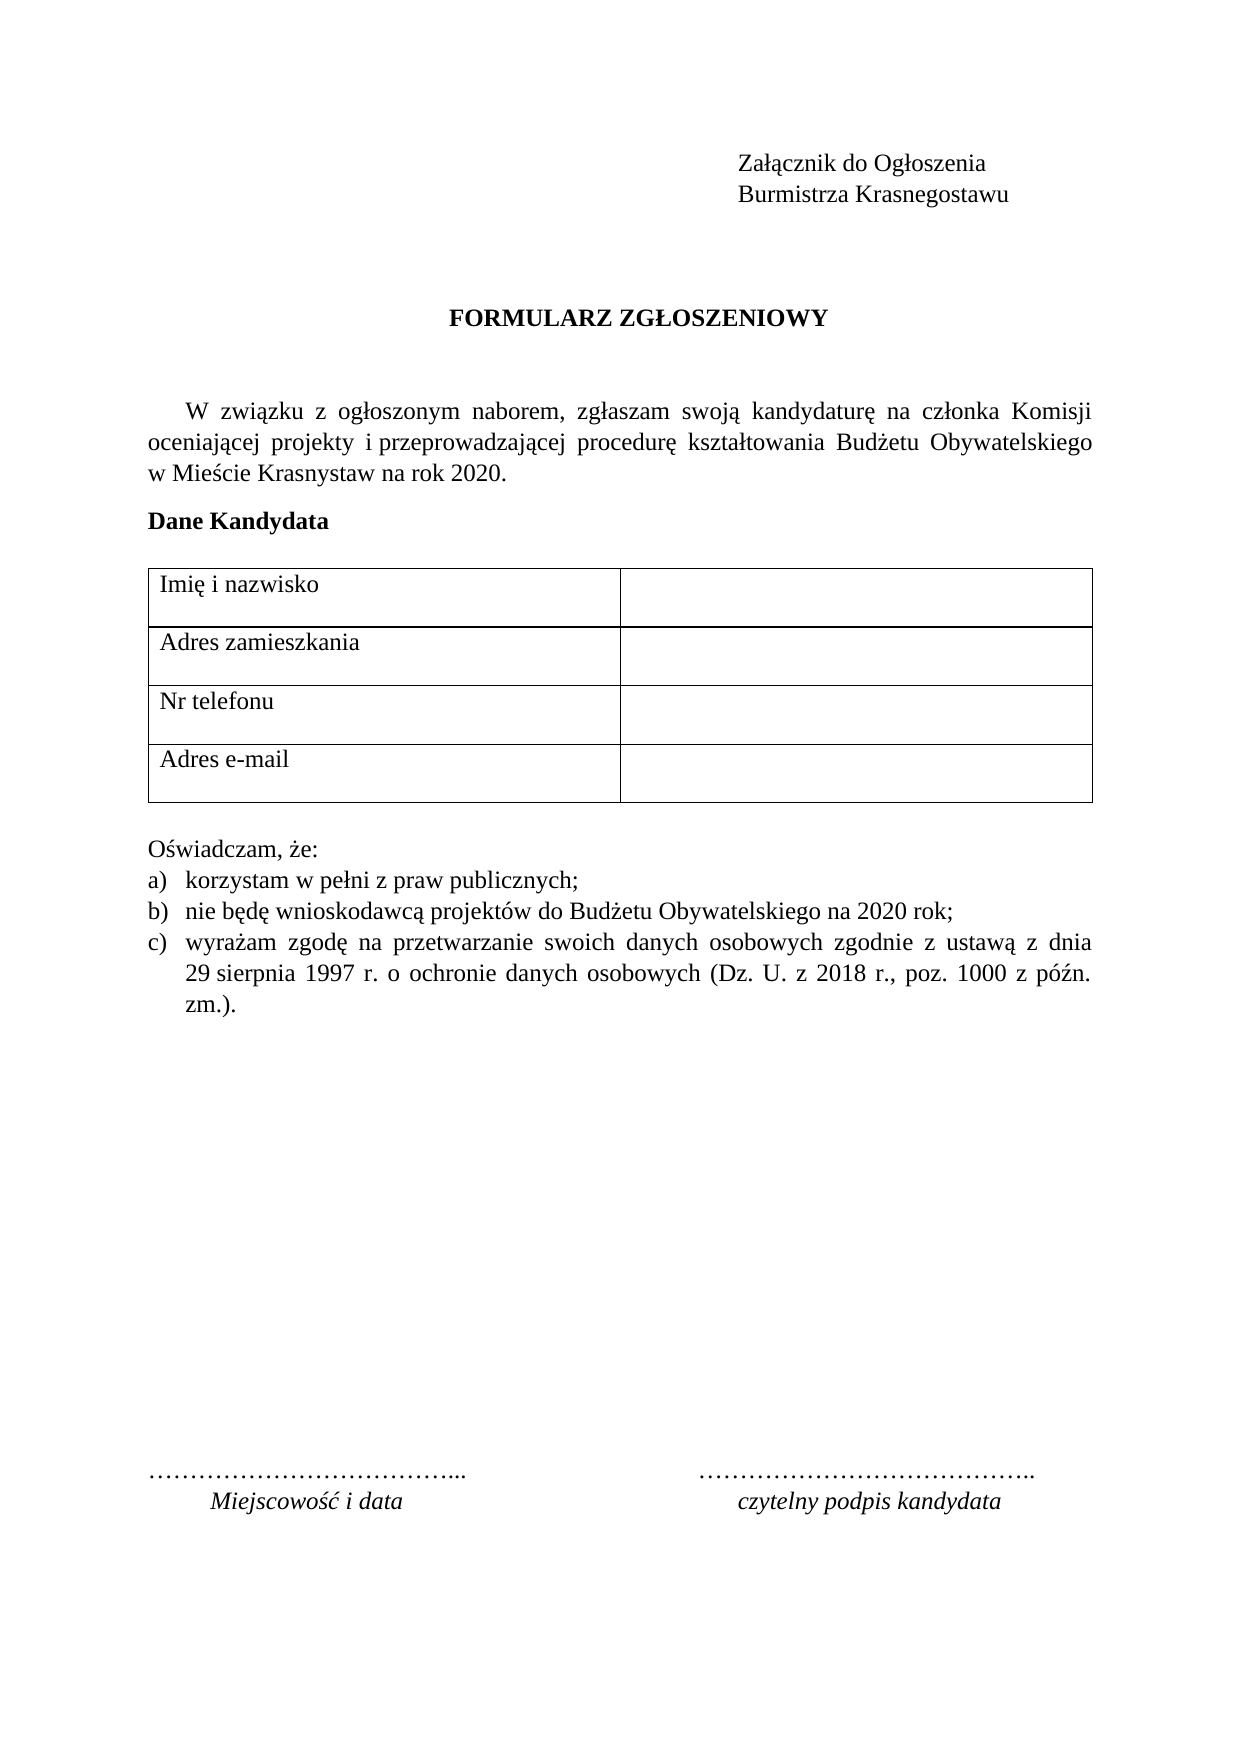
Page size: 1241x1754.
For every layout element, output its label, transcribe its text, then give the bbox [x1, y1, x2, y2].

text Dane Kandydata [148, 506, 1093, 534]
table_cell [621, 686, 1092, 743]
table_cell Nr telefonu [149, 686, 620, 743]
text FORMULARZ ZGŁOSZENIOWY [185, 303, 1093, 332]
text Miejscowość i data czytelny podpis kandydata [148, 1486, 1093, 1515]
list korzystam w pełni z praw publicznych; [148, 865, 1093, 894]
text W związku z ogłoszonym naborem, zgłaszam swoją kandydaturę na członka Komisji oceniającej projekty i przeprowadzającej procedurę kształtowania Budżetu Obywatelskiego w Mieście Krasnystaw na rok 2020. [148, 396, 1093, 487]
table_cell Adres e-mail [149, 745, 620, 802]
table_cell Adres zamieszkania [149, 628, 620, 685]
text Burmistrza Krasnegostawu [185, 179, 1093, 207]
table_header Imię i nazwisko [149, 569, 620, 626]
text ………………………………... ………………………………….. [148, 1455, 1093, 1484]
text Oświadczam, że: [148, 834, 1093, 863]
table_header [621, 569, 1092, 626]
table_cell [621, 628, 1092, 685]
list wyrażam zgodę na przetwarzanie swoich danych osobowych zgodnie z ustawą z dnia 29 sierpnia 1997 r. o ochronie danych osobowych (Dz. U. z 2018 r., poz. 1000 z późn. zm.). [148, 927, 1093, 1018]
table_cell [621, 745, 1092, 802]
list nie będę wnioskodawcą projektów do Budżetu Obywatelskiego na 2020 rok; [148, 896, 1093, 925]
text Załącznik do Ogłoszenia [185, 148, 1093, 176]
